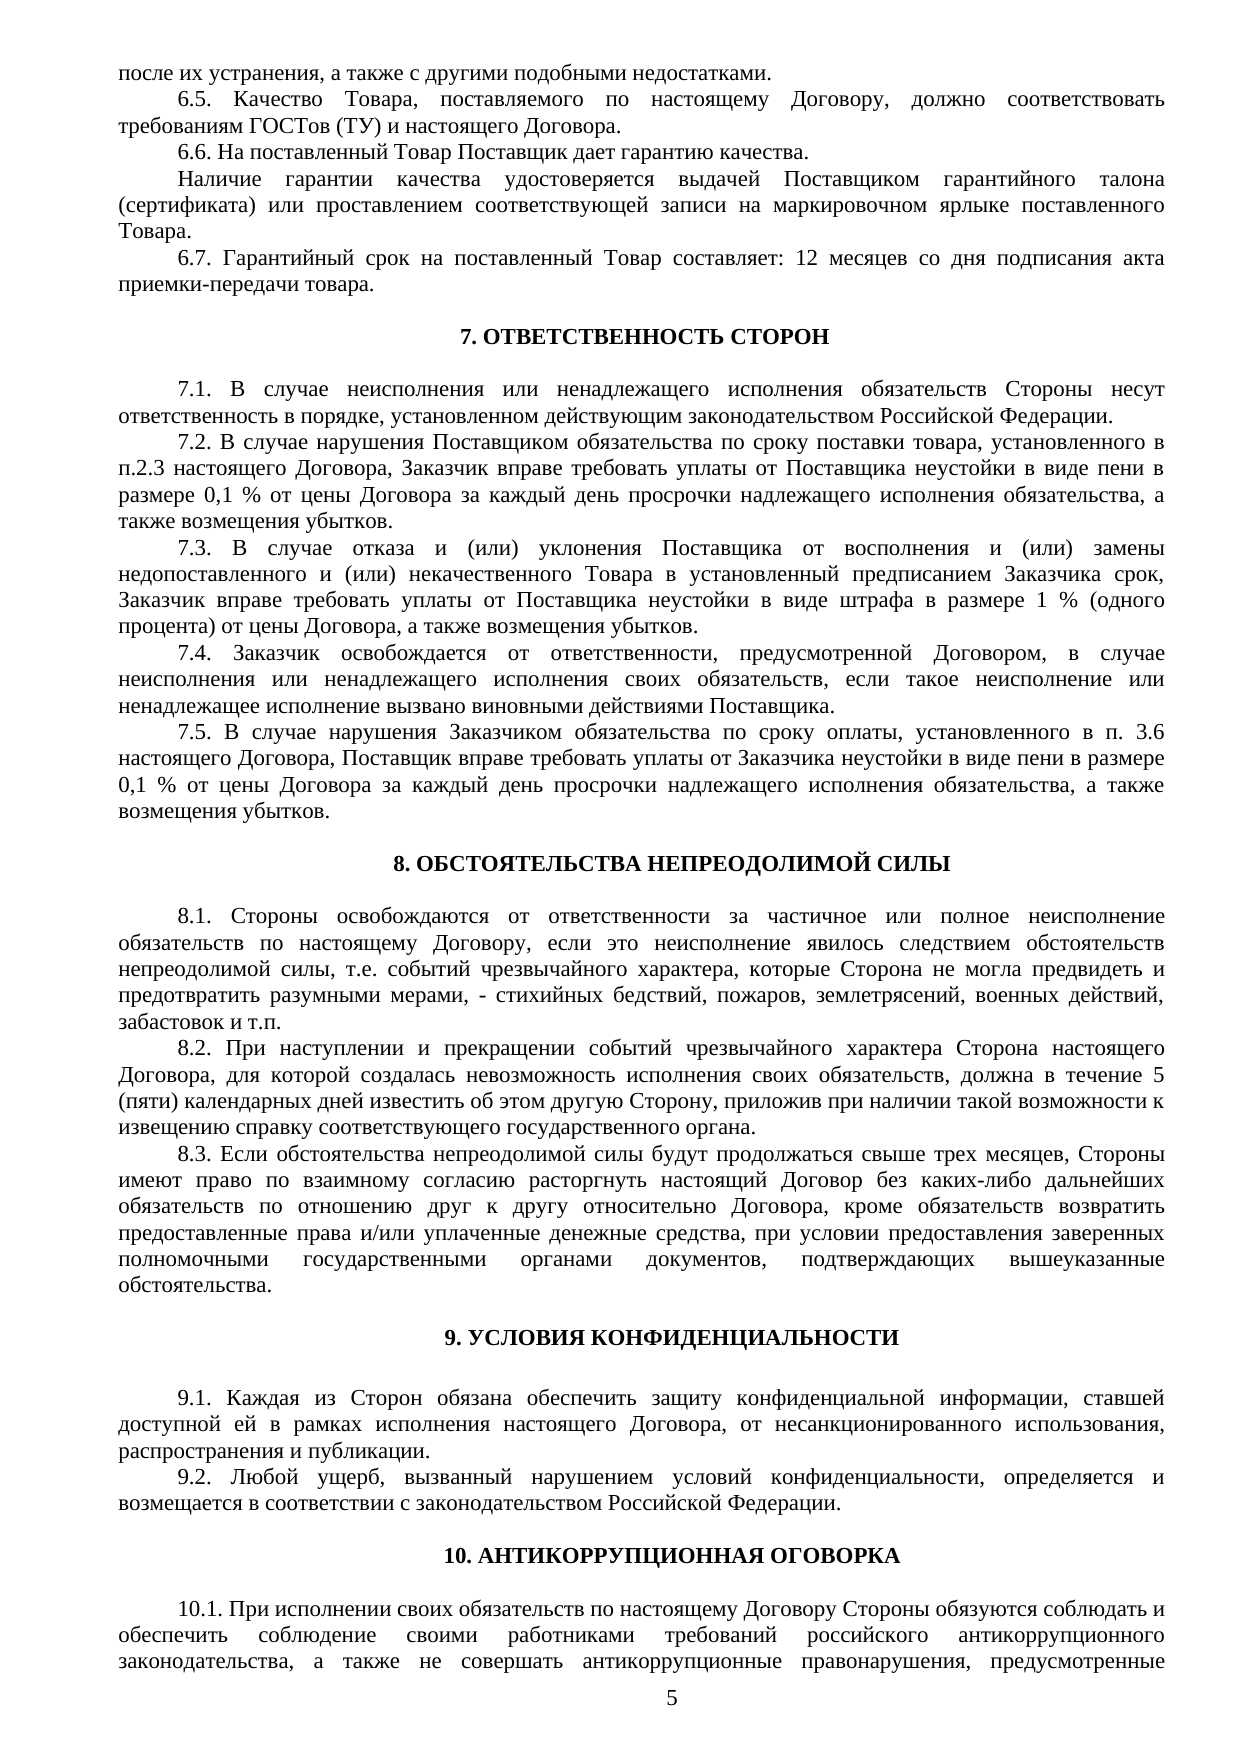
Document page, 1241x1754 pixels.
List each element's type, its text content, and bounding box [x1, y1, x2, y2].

text Наличие гарантии качества удостоверяется выдачей Поставщиком гарантийного талона (сертификата) или проставлением соответствующей записи на маркировочном ярлыке поставленного Товара. [118, 164, 1167, 244]
text 10. АНТИКОРРУПЦИОННАЯ ОГОВОРКА [118, 1542, 1167, 1568]
text 9. УСЛОВИЯ КОНФИДЕНЦИАЛЬНОСТИ [118, 1324, 1167, 1351]
text 8.3. Если обстоятельства непреодолимой силы будут продолжаться свыше трех месяцев, Стороны имеют право по взаимному согласию расторгнуть настоящий Договор без каких-либо дальнейших обязательств по отношению друг к другу относительно Договора, кроме обязательств возвратить предоставленные права и/или уплаченные денежные средства, при условии предоставления заверенных полномочными государственными органами документов, подтверждающих вышеуказанные обстоятельства. [118, 1140, 1167, 1298]
text 7.2. В случае нарушения Поставщиком обязательства по сроку поставки товара, установленного в п.2.3 настоящего Договора, Заказчик вправе требовать уплаты от Поставщика неустойки в виде пени в размере 0,1 % от цены Договора за каждый день просрочки надлежащего исполнения обязательства, а также возмещения убытков. [118, 428, 1167, 533]
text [118, 1595, 1167, 1674]
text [118, 59, 1167, 86]
text 6.5. Качество Товара, поставляемого по настоящему Договору, должно соответствовать требованиям ГОСТов (ТУ) и настоящего Договора. [118, 86, 1167, 138]
text 6.7. Гарантийный срок на поставленный Товар составляет: 12 месяцев со дня подписания акта приемки-передачи товара. [118, 244, 1167, 296]
text 7.4. Заказчик освобождается от ответственности, предусмотренной Договором, в случае неисполнения или ненадлежащего исполнения своих обязательств, если такое неисполнение или ненадлежащее исполнение вызвано виновными действиями Поставщика. [118, 639, 1167, 718]
text 9.2. Любой ущерб, вызванный нарушением условий конфиденциальности, определяется и возмещается в соответствии с законодательством Российской Федерации. [118, 1463, 1167, 1516]
text 7.1. В случае неисполнения или ненадлежащего исполнения обязательств Стороны несут ответственность в порядке, установленном действующим законодательством Российской Федерации. [118, 375, 1167, 428]
text 8.1. Стороны освобождаются от ответственности за частичное или полное неисполнение обязательств по настоящему Договору, если это неисполнение явилось следствием обстоятельств непреодолимой силы, т.е. событий чрезвычайного характера, которые Сторона не могла предвидеть и предотвратить разумными мерами, - стихийных бедствий, пожаров, землетрясений, военных действий, забастовок и т.п. [118, 902, 1167, 1034]
text 8.2. При наступлении и прекращении событий чрезвычайного характера Сторона настоящего Договора, для которой создалась невозможность исполнения своих обязательств, должна в течение 5 (пяти) календарных дней известить об этом другую Сторону, приложив при наличии такой возможности к извещению справку соответствующего государственного органа. [118, 1034, 1167, 1140]
text 6.6. На поставленный Товар Поставщик дает гарантию качества. [118, 138, 1167, 164]
text 8. ОБСТОЯТЕЛЬСТВА НЕПРЕОДОЛИМОЙ СИЛЫ [118, 850, 1167, 876]
text 9.1. Каждая из Сторон обязана обеспечить защиту конфиденциальной информации, ставшей доступной ей в рамках исполнения настоящего Договора, от несанкционированного использования, распространения и публикации. [118, 1384, 1167, 1463]
text 7.3. В случае отказа и (или) уклонения Поставщика от восполнения и (или) замены недопоставленного и (или) некачественного Товара в установленный предписанием Заказчика срок, Заказчик вправе требовать уплаты от Поставщика неустойки в виде штрафа в размере 1 % (одного процента) от цены Договора, а также возмещения убытков. [118, 533, 1167, 639]
text 7. ОТВЕТСТВЕННОСТЬ СТОРОН [118, 323, 1171, 349]
text 7.5. В случае нарушения Заказчиком обязательства по сроку оплаты, установленного в п. 3.6 настоящего Договора, Поставщик вправе требовать уплаты от Заказчика неустойки в виде пени в размере 0,1 % от цены Договора за каждый день просрочки надлежащего исполнения обязательства, а также возмещения убытков. [118, 718, 1167, 823]
